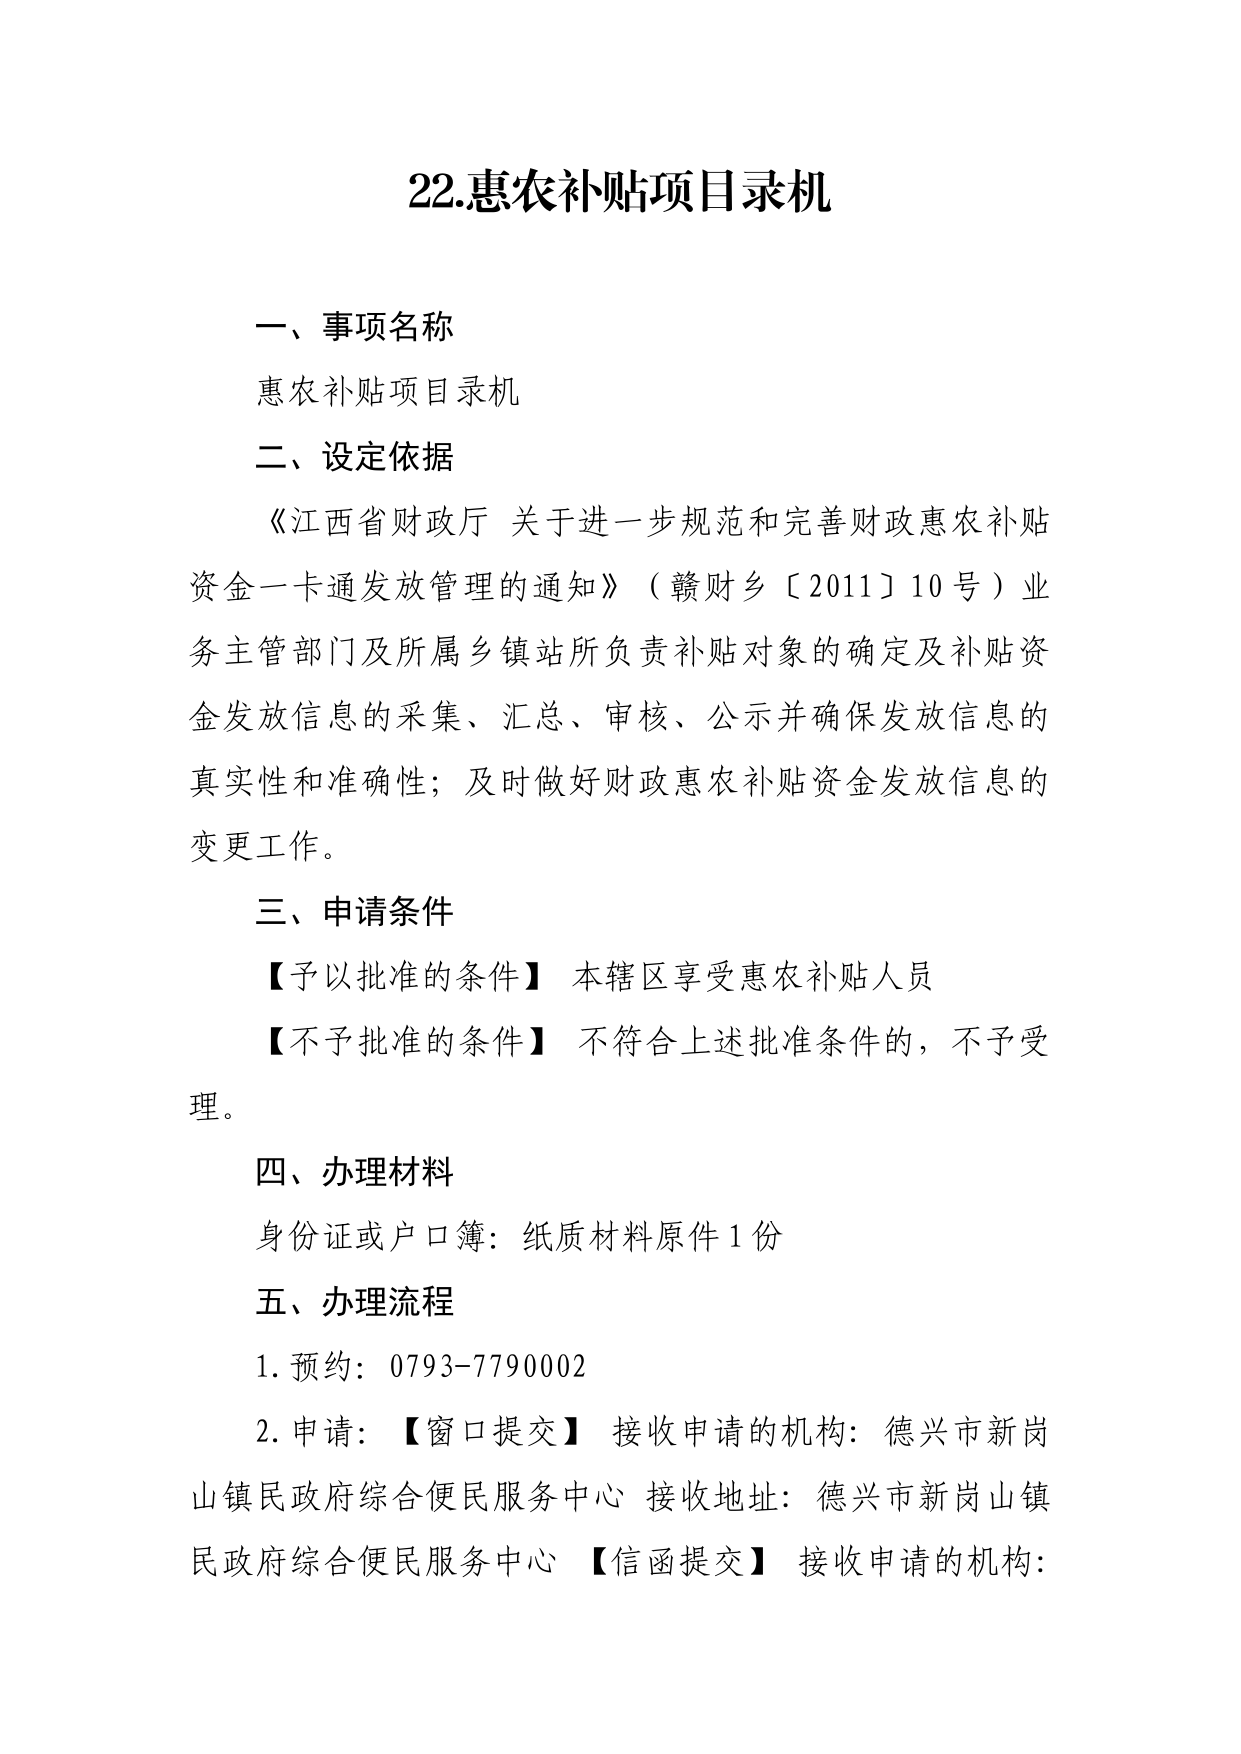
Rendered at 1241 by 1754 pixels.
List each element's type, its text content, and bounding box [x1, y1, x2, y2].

text 一、事项名称 [187, 292, 1053, 357]
text 身份证或户口簿：纸质材料原件1份 [187, 1202, 1053, 1267]
text 【不予批准的条件】 不符合上述批准条件的，不予受理。 [187, 1007, 1053, 1137]
text 四、办理材料 [187, 1137, 1053, 1202]
text 【予以批准的条件】 本辖区享受惠农补贴人员 [187, 942, 1053, 1007]
text 三、申请条件 [187, 877, 1053, 942]
text 五、办理流程 [187, 1267, 1053, 1332]
text 二、设定依据 [187, 422, 1053, 487]
text 1.预约：0793-7790002 [187, 1332, 1053, 1397]
text 惠农补贴项目录机 [187, 357, 1053, 422]
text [187, 1397, 1053, 1592]
text 《江西省财政厅 关于进一步规范和完善财政惠农补贴资金一卡通发放管理的通知》（赣财乡〔2011〕10号）业务主管部门及所属乡镇站所负责补贴对象的确定及补贴资金发放信息的采集、汇总、审核、公示并确保发放信息的真实性和准确性；及时做好财政惠农补贴资金发放信息的变更工作。 [187, 487, 1053, 877]
text 22.惠农补贴项目录机 [187, 162, 1053, 227]
